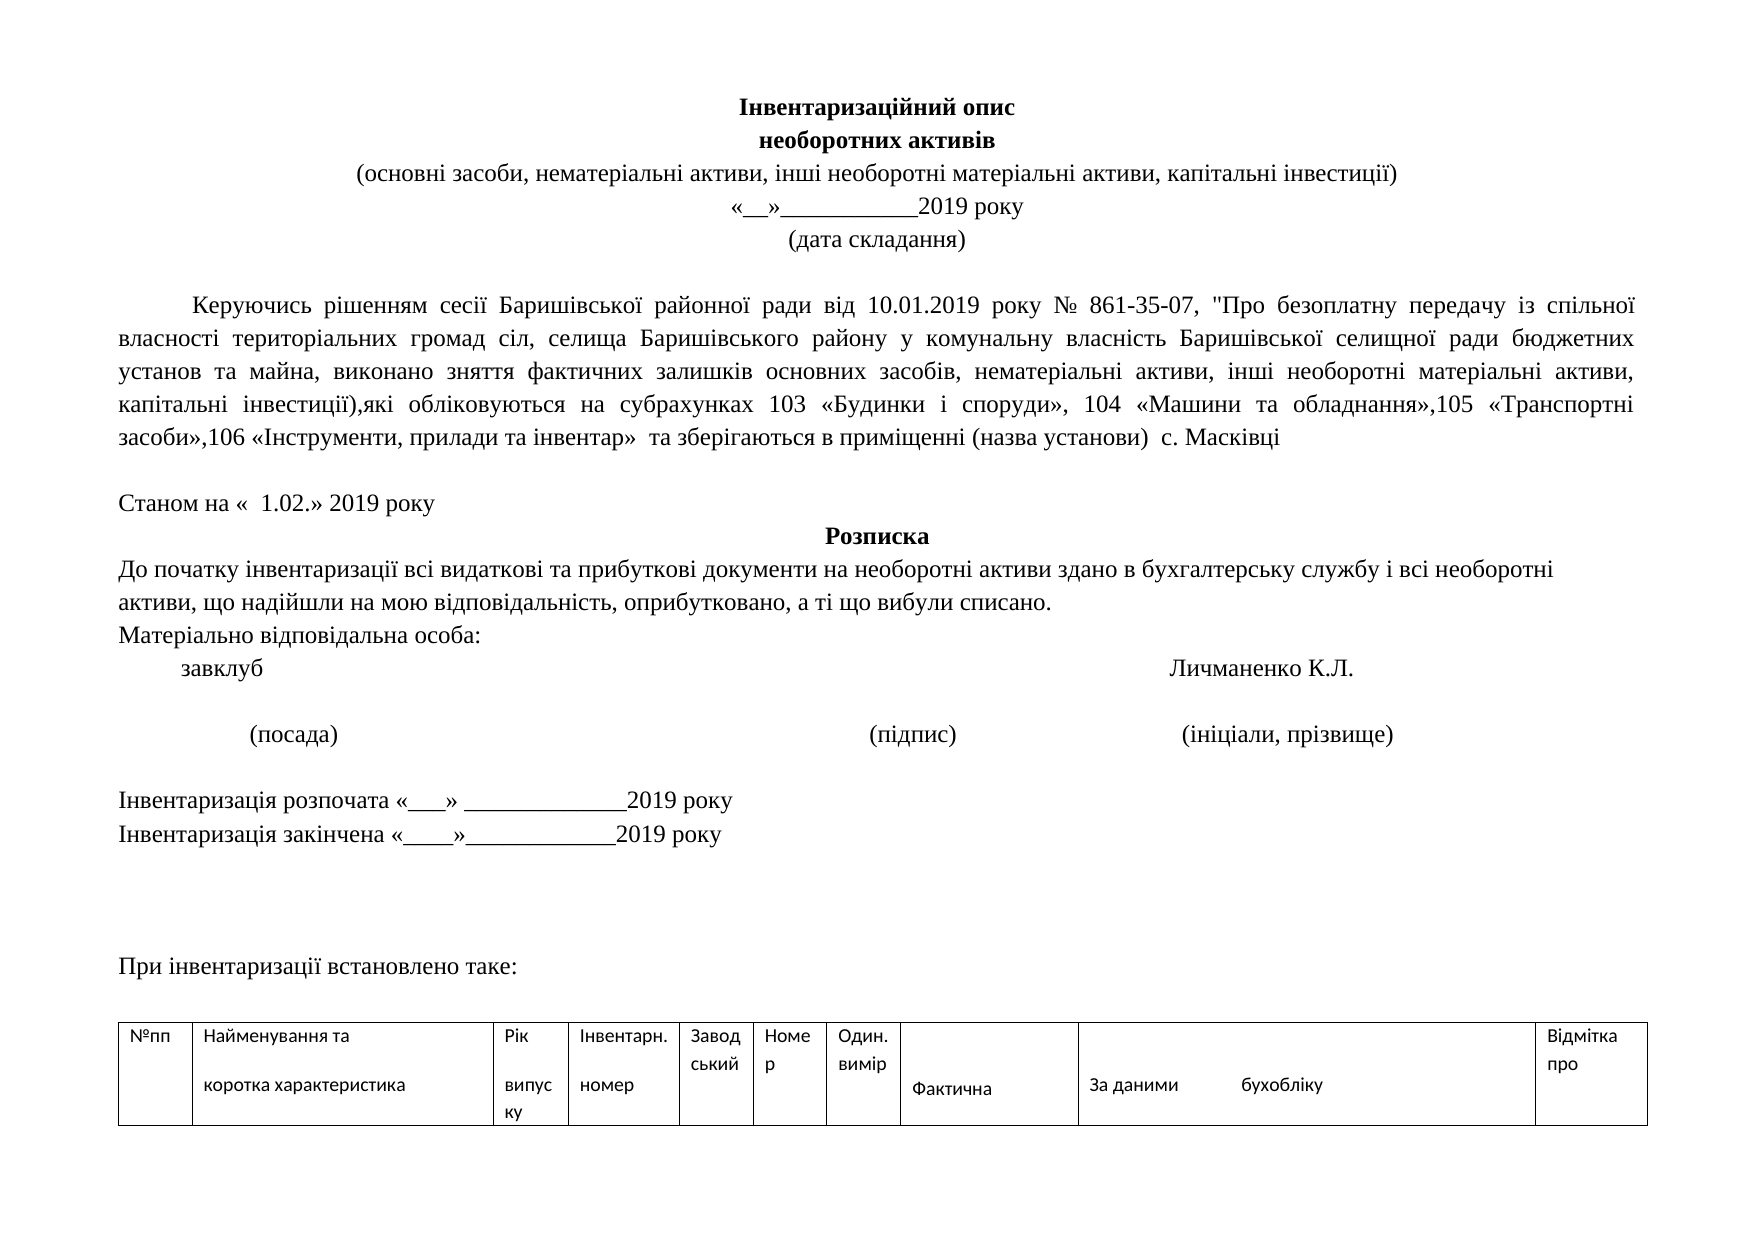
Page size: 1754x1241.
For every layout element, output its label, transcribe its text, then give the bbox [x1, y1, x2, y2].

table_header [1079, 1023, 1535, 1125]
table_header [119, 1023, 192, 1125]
text До початку інвентаризації всі видаткові та прибуткові документи на необоротні активи здано в бухгалтерську службу і всі необоротні активи, що надійшли на мою відповідальність, оприбутковано, а ті що вибули списано. [118, 554, 1636, 616]
text Інвентаризаційний опис [118, 92, 1636, 121]
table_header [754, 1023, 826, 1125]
text «__»___________2019 року [118, 191, 1636, 220]
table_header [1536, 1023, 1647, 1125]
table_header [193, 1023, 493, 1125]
text Матеріально відповідальна особа: [118, 621, 1636, 649]
text завклуб Личманенко К.Л. [118, 653, 1636, 682]
text Станом на « 1.02.» 2019 року [118, 488, 1636, 517]
text Інвентаризація закінчена «____»____________2019 року [118, 819, 1636, 847]
text необоротних активів [118, 125, 1636, 154]
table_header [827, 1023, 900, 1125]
text Розписка [118, 521, 1636, 550]
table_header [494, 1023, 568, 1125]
text (основні засоби, нематеріальні активи, інші необоротні матеріальні активи, капітальні інвестиції) [118, 158, 1636, 187]
text (дата складання) [118, 224, 1636, 253]
text Інвентаризація розпочата «___» _____________2019 року [118, 786, 1636, 814]
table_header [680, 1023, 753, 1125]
text Керуючись рішенням сесії Баришівської районної ради від 10.01.2019 року № 861-35-07, "Про безоплатну передачу із спільної власності територіальних громад сіл, селища Баришівського району у комунальну власність Баришівської селищної ради бюджетних установ та майна, виконано зняття фактичних залишків основних засобів, нематеріальні активи, інші необоротні матеріальні активи, капітальні інвестиції),які обліковуються на субрахунках 103 «Будинки і споруди», 104 «Машини та обладнання»,105 «Транспортні засоби»,106 «Інструменти, прилади та інвентар» та зберігаються в приміщенні (назва установи) с. Масківці [118, 290, 1636, 451]
text При інвентаризації встановлено таке: [118, 951, 1636, 979]
text (посада) (підпис) (ініціали, прізвище) [118, 719, 1636, 748]
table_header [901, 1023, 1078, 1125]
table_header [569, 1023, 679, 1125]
